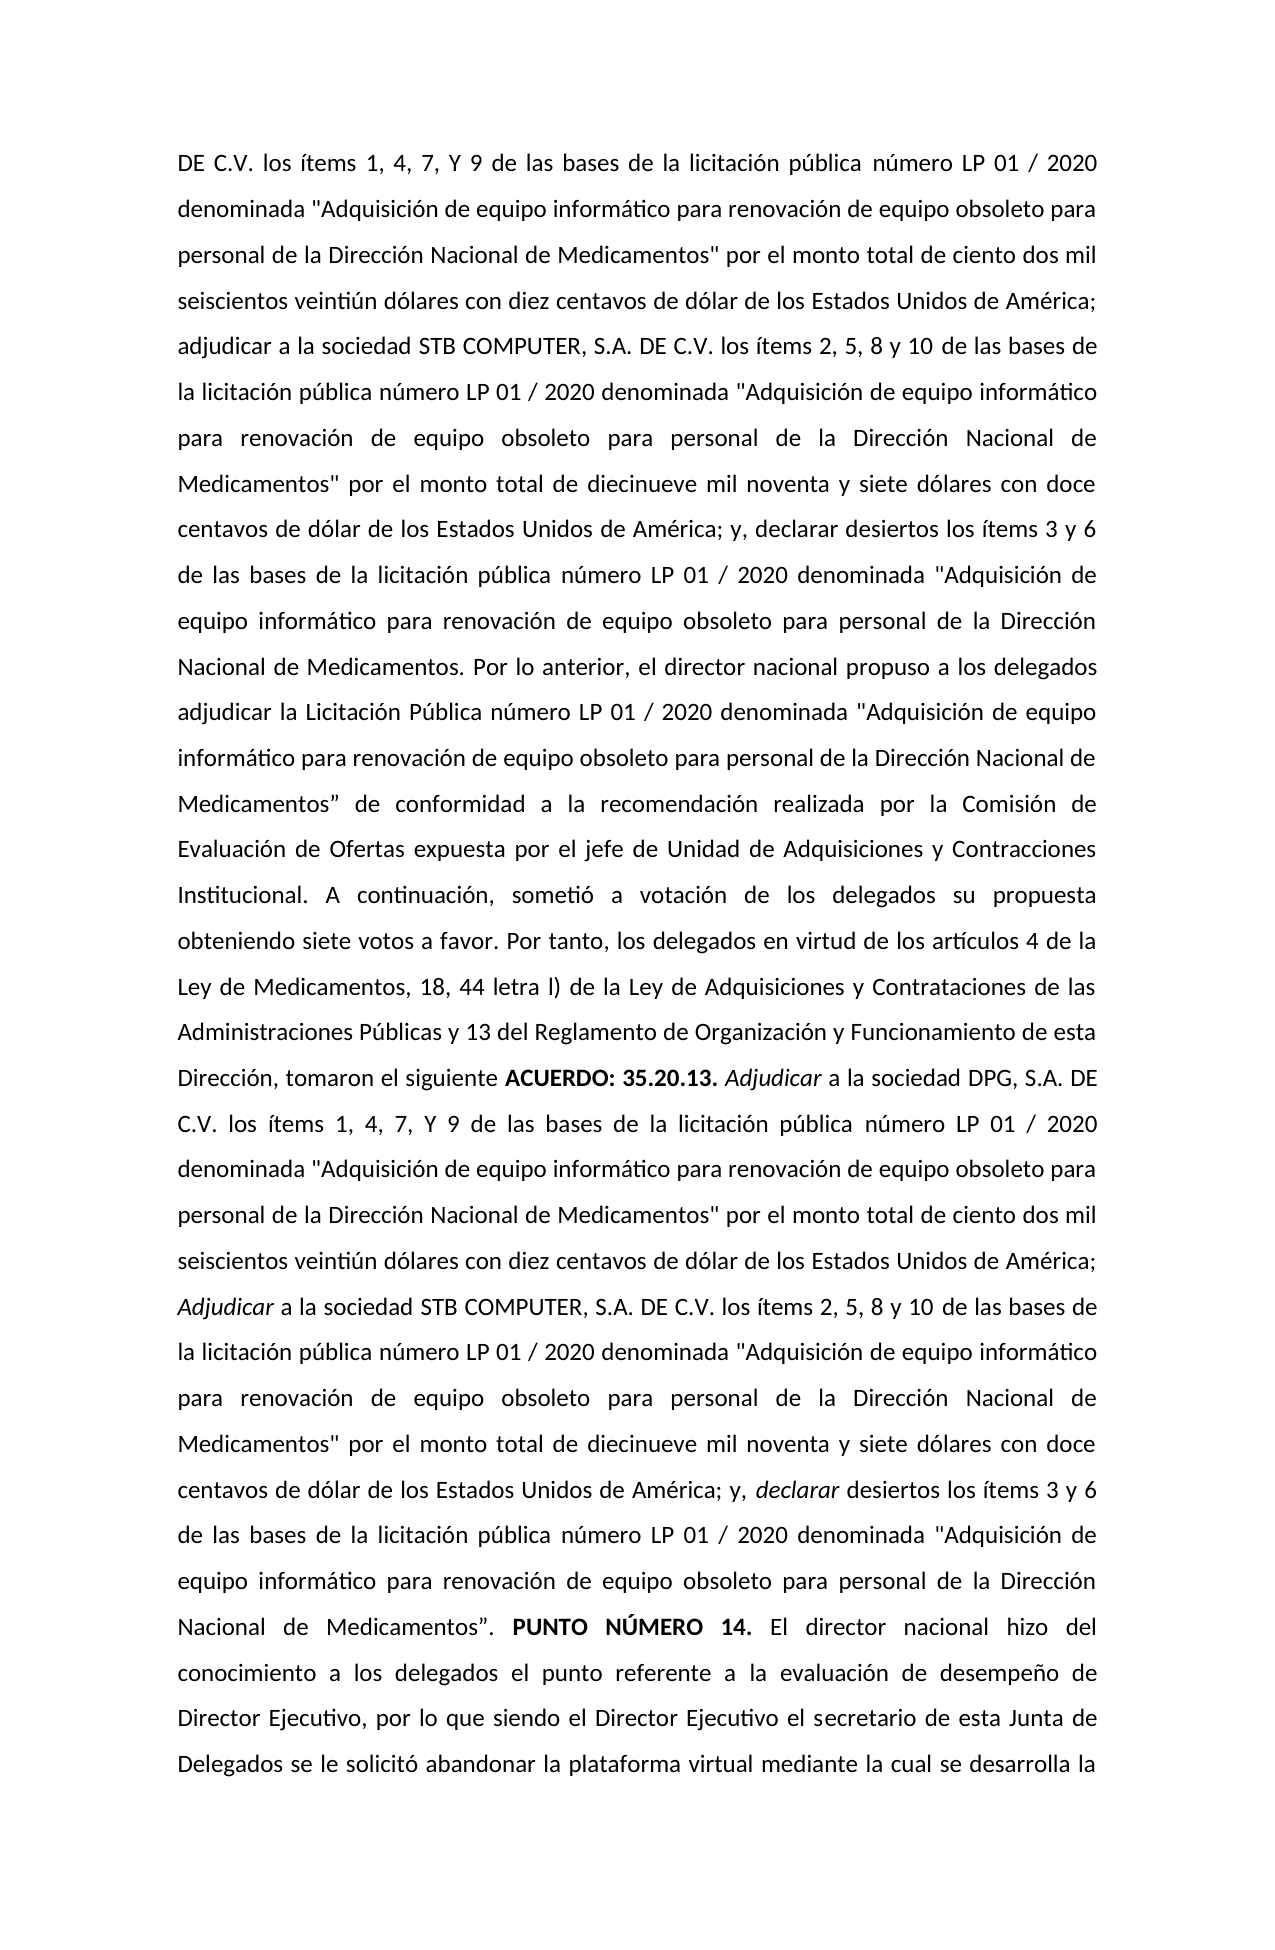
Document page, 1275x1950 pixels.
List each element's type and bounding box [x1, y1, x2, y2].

text [177, 148, 1098, 1779]
